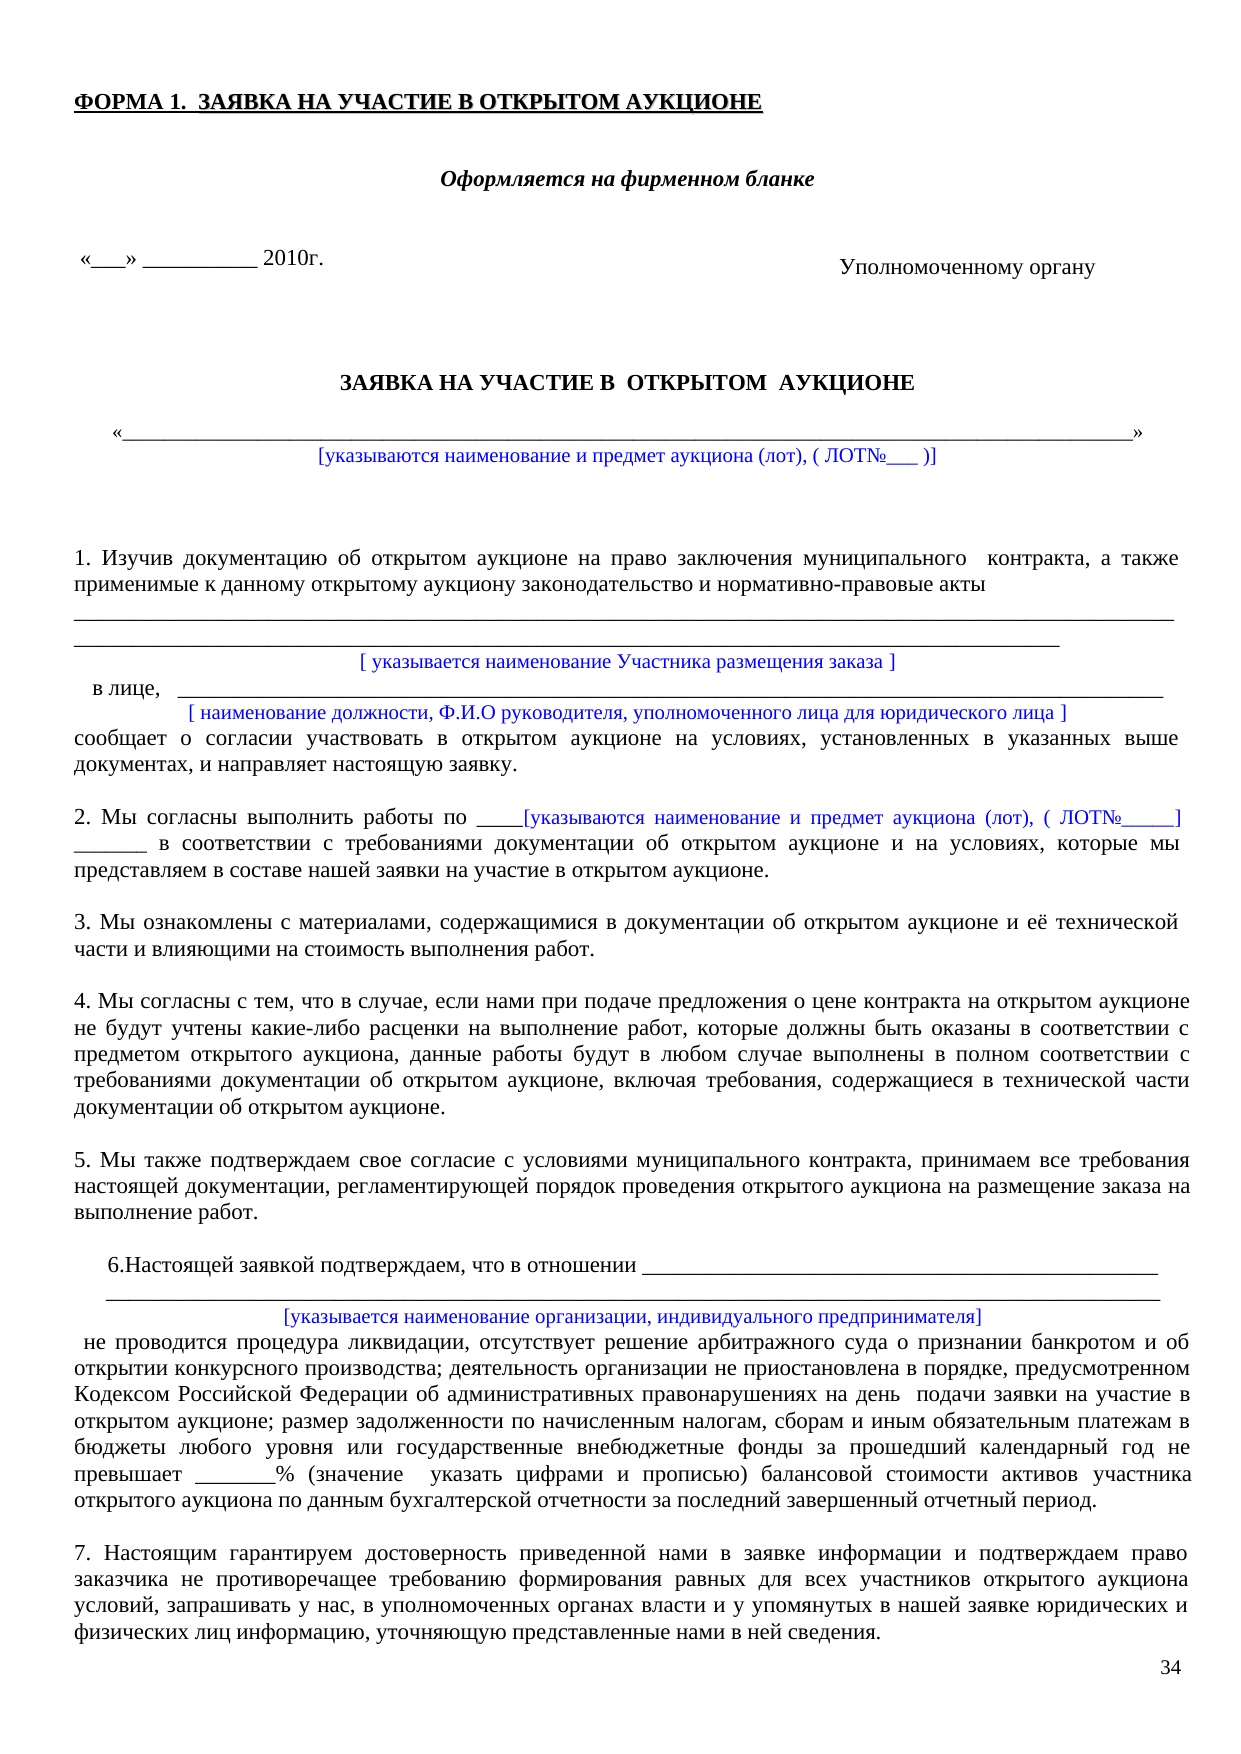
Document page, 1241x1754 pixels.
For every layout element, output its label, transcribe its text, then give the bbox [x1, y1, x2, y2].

text [ указывается наименование Участника размещения заказа ] [74, 649, 1181, 673]
text в лице, ______________________________________________________________________________________ [ наименование должности, Ф.И.О руководителя, уполномоченного лица для юридического лица ] [74, 673, 1181, 724]
text «___» __________ 2010г. [74, 244, 1181, 270]
text сообщает о согласии участвовать в открытом аукционе на условиях, установленных в указанных выше документах, и направляет настоящую заявку. [74, 724, 1181, 777]
text 4. Мы согласны с тем, что в случае, если нами при подаче предложения о цене контракта на открытом аукционе не будут учтены какие-либо расценки на выполнение работ, которые должны быть оказаны в соответствии с предметом открытого аукциона, данные работы будут в любом случае выполнены в полном соответствии с требованиями документации об открытом аукционе, включая требования, содержащиеся в технической части документации об открытом аукционе. [74, 987, 1192, 1119]
table_header Уполномоченному органу [828, 253, 1162, 351]
text 5. Мы также подтверждаем свое согласие с условиями муниципального контракта, принимаем все требования настоящей документации, регламентирующей порядок проведения открытого аукциона на размещение заказа на выполнение работ. [74, 1146, 1192, 1225]
text 1. Изучив документацию об открытом аукционе на право заключения муниципального контракта, а также применимые к данному открытому аукциону законодательство и нормативно-правовые акты [74, 544, 1181, 597]
text 7. Настоящим гарантируем достоверность приведенной нами в заявке информации и подтверждаем право заказчика не противоречащее требованию формирования равных для всех участников открытого аукциона условий, запрашивать у нас, в уполномоченных органах власти и у упомянутых в нашей заявке юридических и физических лиц информацию, уточняющую представленные нами в ней сведения. [74, 1539, 1190, 1644]
text ЗАЯВКА НА УЧАСТИЕ В ОТКРЫТОМ АУКЦИОНЕ [74, 369, 1181, 395]
text 6.Настоящей заявкой подтверждаем, что в отношении _____________________________________________ ____________________________________________________________________________________________ [указывается наименование организации, индивидуального предпринимателя] [74, 1251, 1192, 1328]
text 3. Мы ознакомлены с материалами, содержащимися в документации об открытом аукционе и её технической части и влияющими на стоимость выполнения работ. [74, 908, 1181, 961]
text Оформляется на фирменном бланке [74, 165, 1181, 191]
subtitle ФОРМА 1. ЗАЯВКА НА УЧАСТИЕ В ОТКРЫТОМ АУКЦИОНЕ [74, 88, 1177, 115]
text ______________________________________________________________________________________________________________________________________________________________________________________ [74, 597, 1181, 649]
text «_________________________________________________________________________________________________» [74, 419, 1181, 443]
text [указываются наименование и предмет аукциона (лот), ( ЛОТ№___ )] [74, 443, 1181, 467]
text 2. Мы согласны выполнить работы по ____[указываются наименование и предмет аукциона (лот), ( ЛОТ№_____] _______ в соответствии с требованиями документации об открытом аукционе и на условиях, которые мы представляем в составе нашей заявки на участие в открытом аукционе. [74, 803, 1181, 882]
text не проводится процедура ликвидации, отсутствует решение арбитражного суда о признании банкротом и об открытии конкурсного производства; деятельность организации не приостановлена в порядке, предусмотренном Кодексом Российской Федерации об административных правонарушениях на день подачи заявки на участие в открытом аукционе; размер задолженности по начисленным налогам, сборам и иным обязательным платежам в бюджеты любого уровня или государственные внебюджетные фонды за прошедший календарный год не превышает _______% (значение указать цифрами и прописью) балансовой стоимости активов участника открытого аукциона по данным бухгалтерской отчетности за последний завершенный отчетный период. [74, 1328, 1192, 1512]
